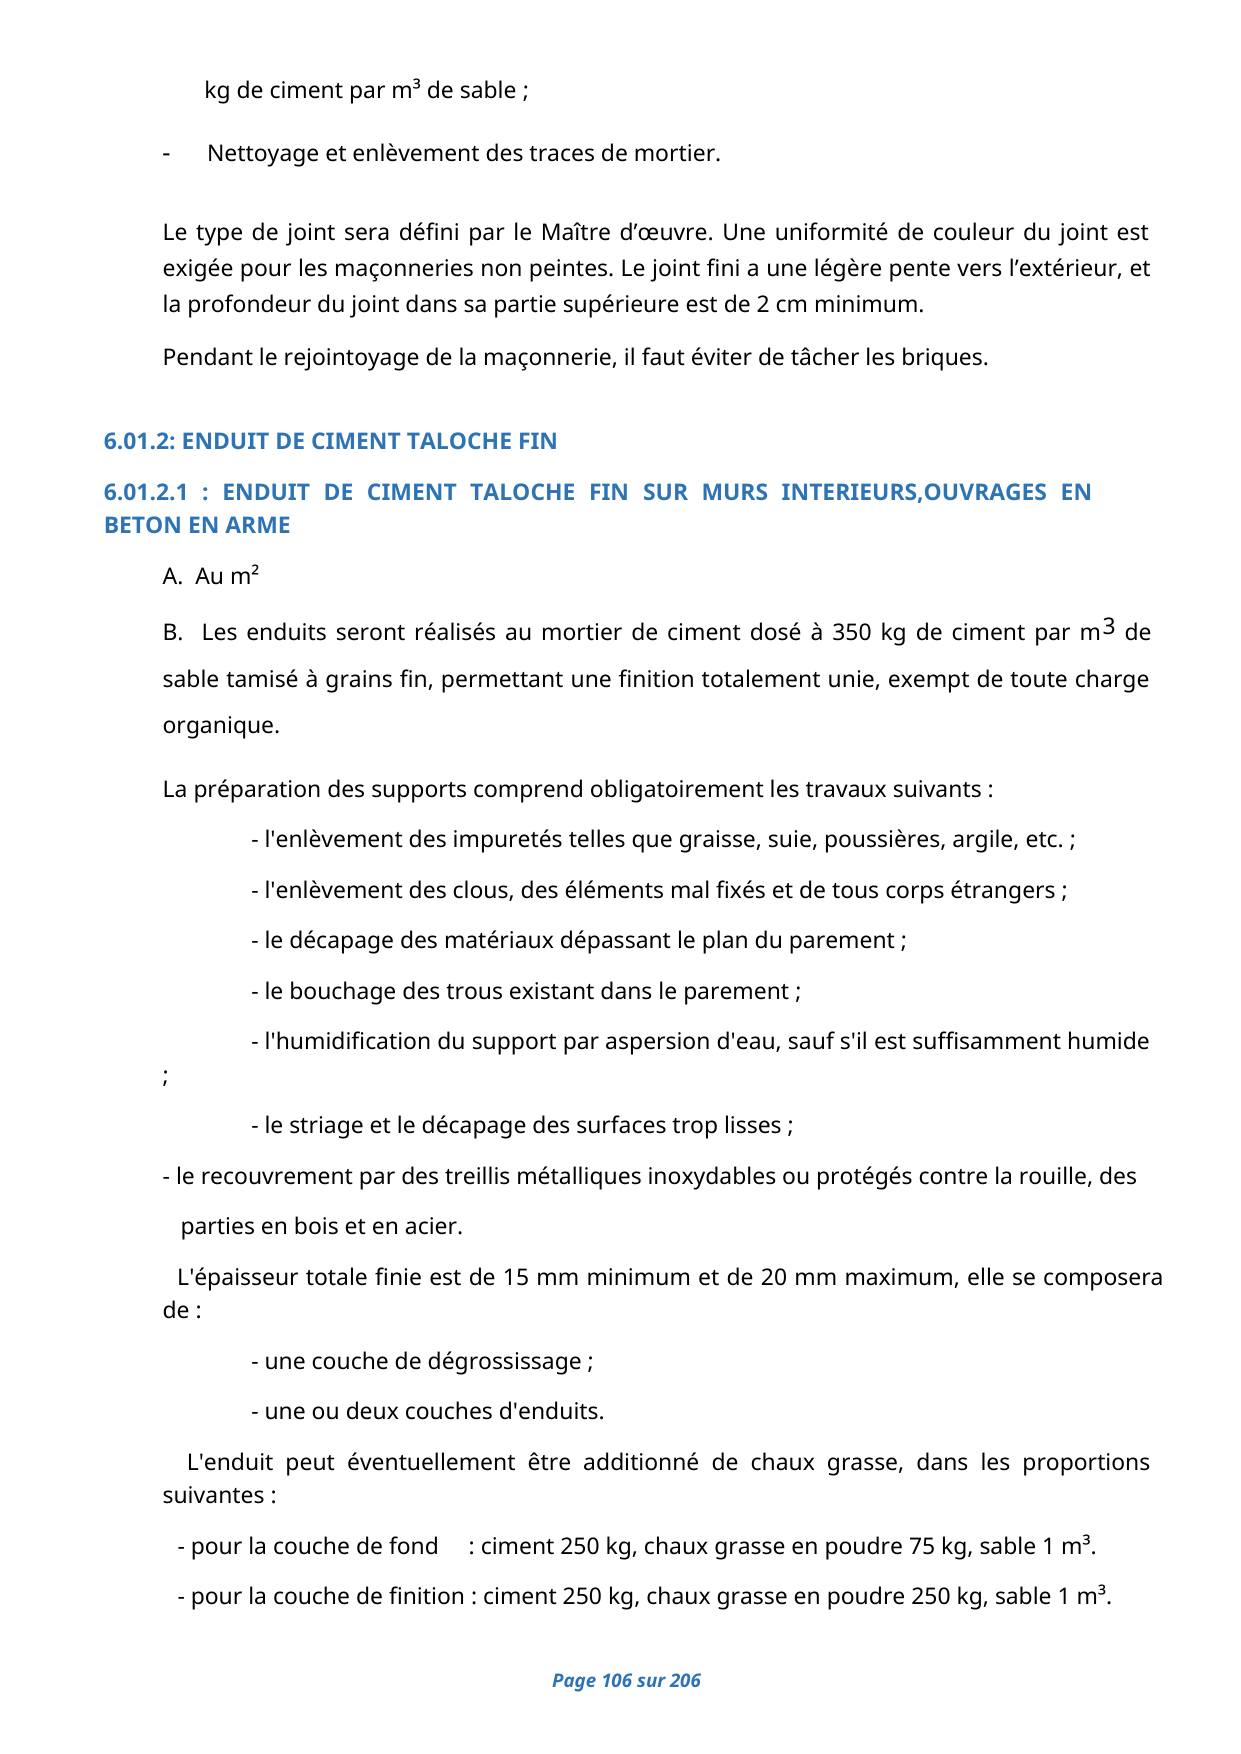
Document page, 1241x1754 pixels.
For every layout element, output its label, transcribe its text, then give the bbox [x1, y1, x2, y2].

text parties en bois et en acier. [162, 1210, 1151, 1241]
text - une ou deux couches d'enduits. [162, 1395, 1151, 1426]
text - pour la couche de finition : ciment 250 kg, chaux grasse en poudre 250 kg, sable 1 m³. [162, 1580, 1151, 1611]
text L'épaisseur totale finie est de 15 mm minimum et de 20 mm maximum, elle se composera de : [162, 1261, 1166, 1326]
text - l'humidification du support par aspersion d'eau, sauf s'il est suffisamment humide ; [162, 1025, 1151, 1090]
text La préparation des supports comprend obligatoirement les travaux suivants : [162, 773, 1151, 804]
text - le recouvrement par des treillis métalliques inoxydables ou protégés contre la rouille, des [162, 1160, 1151, 1191]
text 6.01.2: ENDUIT DE CIMENT TALOCHE FIN [103, 425, 1092, 456]
text - le striage et le décapage des surfaces trop lisses ; [162, 1109, 1151, 1141]
text - une couche de dégrossissage ; [162, 1345, 1151, 1376]
text - l'enlèvement des impuretés telles que graisse, suie, poussières, argile, etc. ; [162, 823, 1151, 855]
text - l'enlèvement des clous, des éléments mal fixés et de tous corps étrangers ; [162, 874, 1151, 905]
text A. Au m² [162, 560, 1151, 591]
text - le décapage des matériaux dépassant le plan du parement ; [162, 924, 1151, 956]
text kg de ciment par m³ de sable ; [162, 74, 1151, 105]
text - pour la couche de fond : ciment 250 kg, chaux grasse en poudre 75 kg, sable 1 m³. [162, 1530, 1151, 1561]
text Le type de joint sera défini par le Maître d’œuvre. Une uniformité de couleur du joint est exigée pour les maçonneries non peintes. Le joint fini a une légère pente vers l’extérieur, et la profondeur du joint dans sa partie supérieure est de 2 cm minimum. [162, 216, 1151, 319]
text Pendant le rejointoyage de la maçonnerie, il faut éviter de tâcher les briques. [162, 341, 1151, 372]
text 6.01.2.1 : ENDUIT DE CIMENT TALOCHE FIN SUR MURS INTERIEURS,OUVRAGES EN BETON EN ARME [103, 476, 1092, 541]
text - le bouchage des trous existant dans le parement ; [162, 975, 1151, 1006]
text L'enduit peut éventuellement être additionné de chaux grasse, dans les proportions suivantes : [162, 1446, 1151, 1511]
text B. Les enduits seront réalisés au mortier de ciment dosé à 350 kg de ciment par m3 de sable tamisé à grains fin, permettant une finition totalement unie, exempt de toute charge organique. [162, 610, 1151, 741]
list Nettoyage et enlèvement des traces de mortier. [162, 137, 1151, 169]
